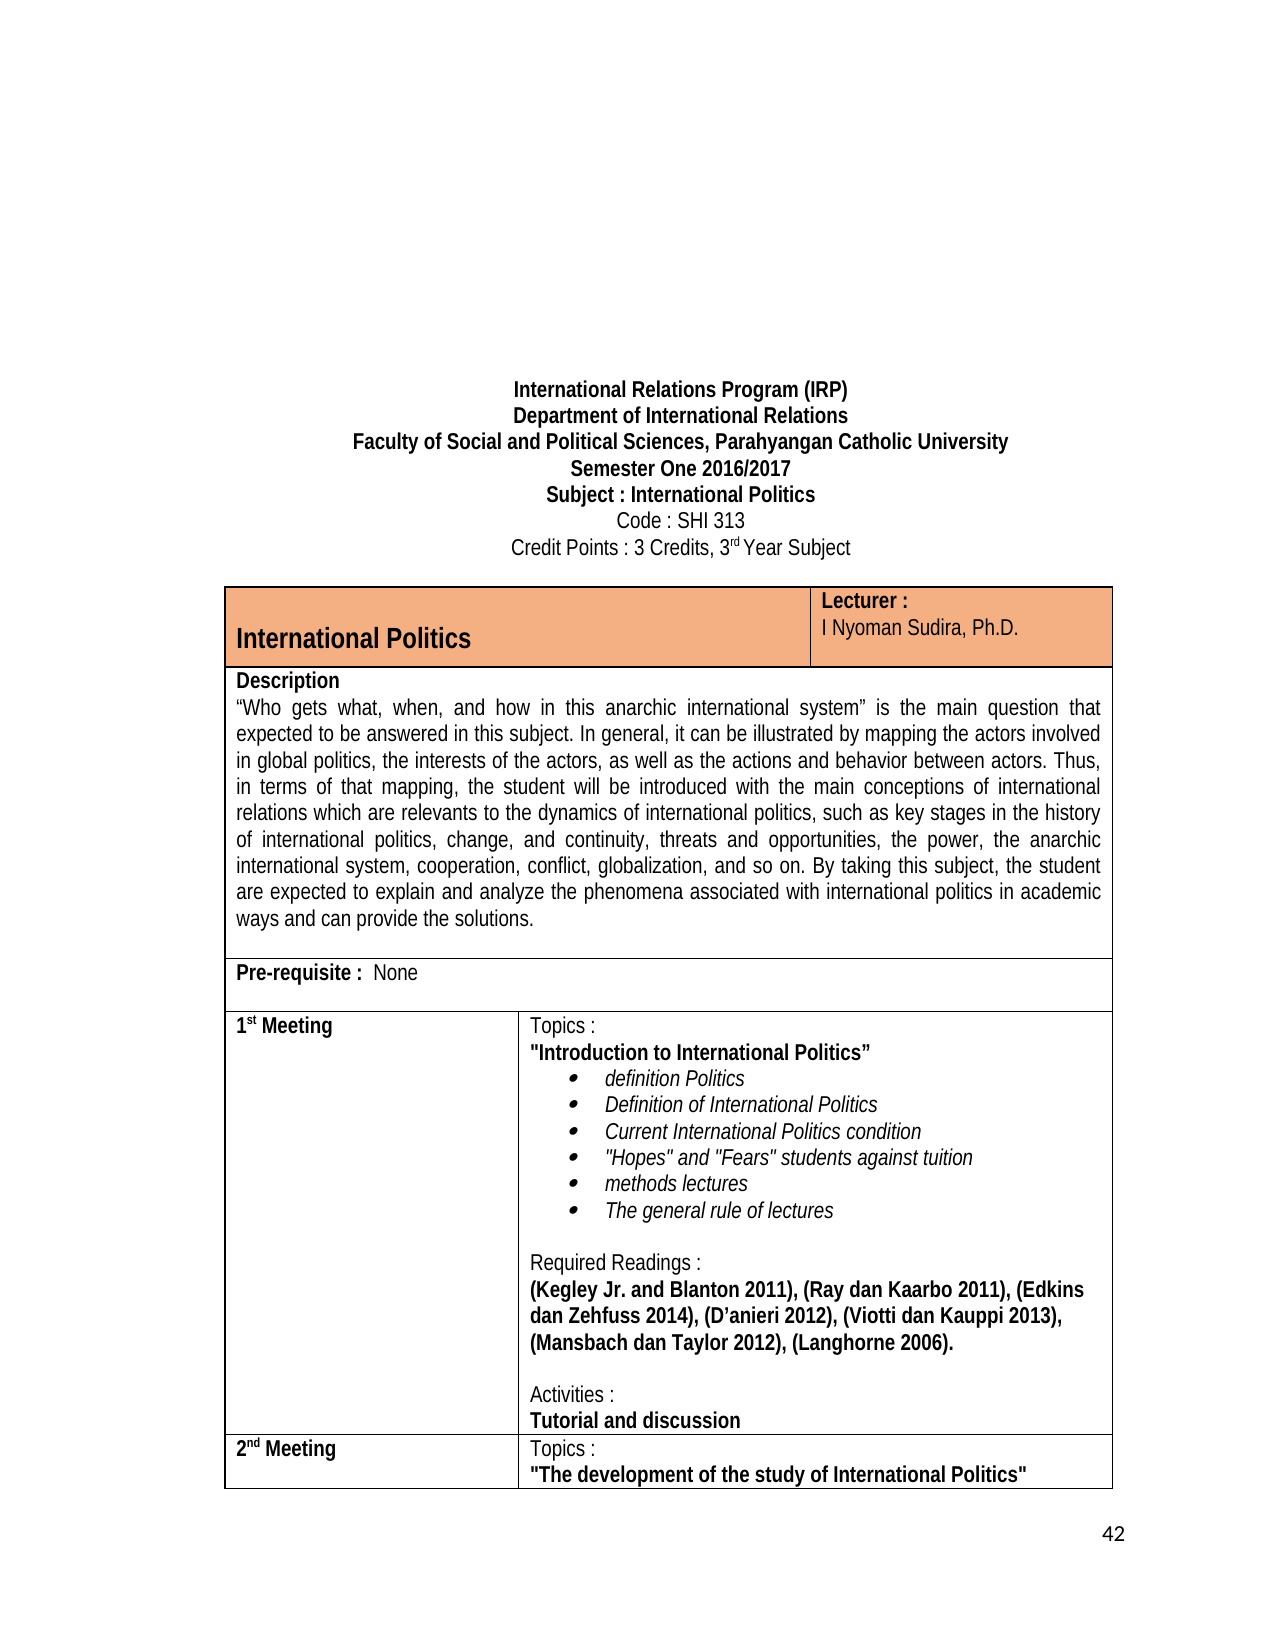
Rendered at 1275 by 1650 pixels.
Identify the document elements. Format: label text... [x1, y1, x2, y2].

text Faculty of Social and Political Sciences, Parahyangan Catholic University [236, 428, 1125, 454]
table_cell Pre-requisite : None [226, 959, 1112, 1011]
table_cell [519, 1435, 1112, 1488]
table_cell 2nd Meeting [226, 1435, 518, 1488]
text Credit Points : 3 Credits, 3rd Year Subject [236, 534, 1125, 560]
table_header Lecturer : I Nyoman Sudira, Ph.D. [811, 588, 1112, 666]
table_header International Politics [226, 588, 810, 666]
text Subject : International Politics [236, 481, 1125, 507]
text Semester One 2016/2017 [236, 454, 1125, 481]
table_cell Description “Who gets what, when, and how in this anarchic international system” is the main question that expected to be answered in this subject. In general, it can be illustrated by mapping the actors involved in global politics, the interests of the actors, as well as the actions and behavior between actors. Thus, in terms of that mapping, the student will be introduced with the main conceptions of international relations which are relevants to the dynamics of international politics, such as key stages in the history of international politics, change, and continuity, threats and opportunities, the power, the anarchic international system, cooperation, conflict, globalization, and so on. By taking this subject, the student are expected to explain and analyze the phenomena associated with international politics in academic ways and can provide the solutions. [226, 668, 1112, 957]
text Department of International Relations [236, 402, 1125, 428]
text International Relations Program (IRP) [236, 376, 1125, 402]
table_cell Topics : "Introduction to International Politics” definition Politics Definition of International Politics Current International Politics condition "Hopes" and "Fears" students against tuition methods lectures The general rule of lectures Required Readings : (Kegley Jr. and Blanton 2011), (Ray dan Kaarbo 2011), (Edkins dan Zehfuss 2014), (D’anieri 2012), (Viotti dan Kauppi 2013), (Mansbach dan Taylor 2012), (Langhorne 2006). Activities : Tutorial and discussion [519, 1012, 1112, 1434]
text Code : SHI 313 [236, 507, 1125, 534]
table_cell 1st Meeting [226, 1012, 518, 1434]
